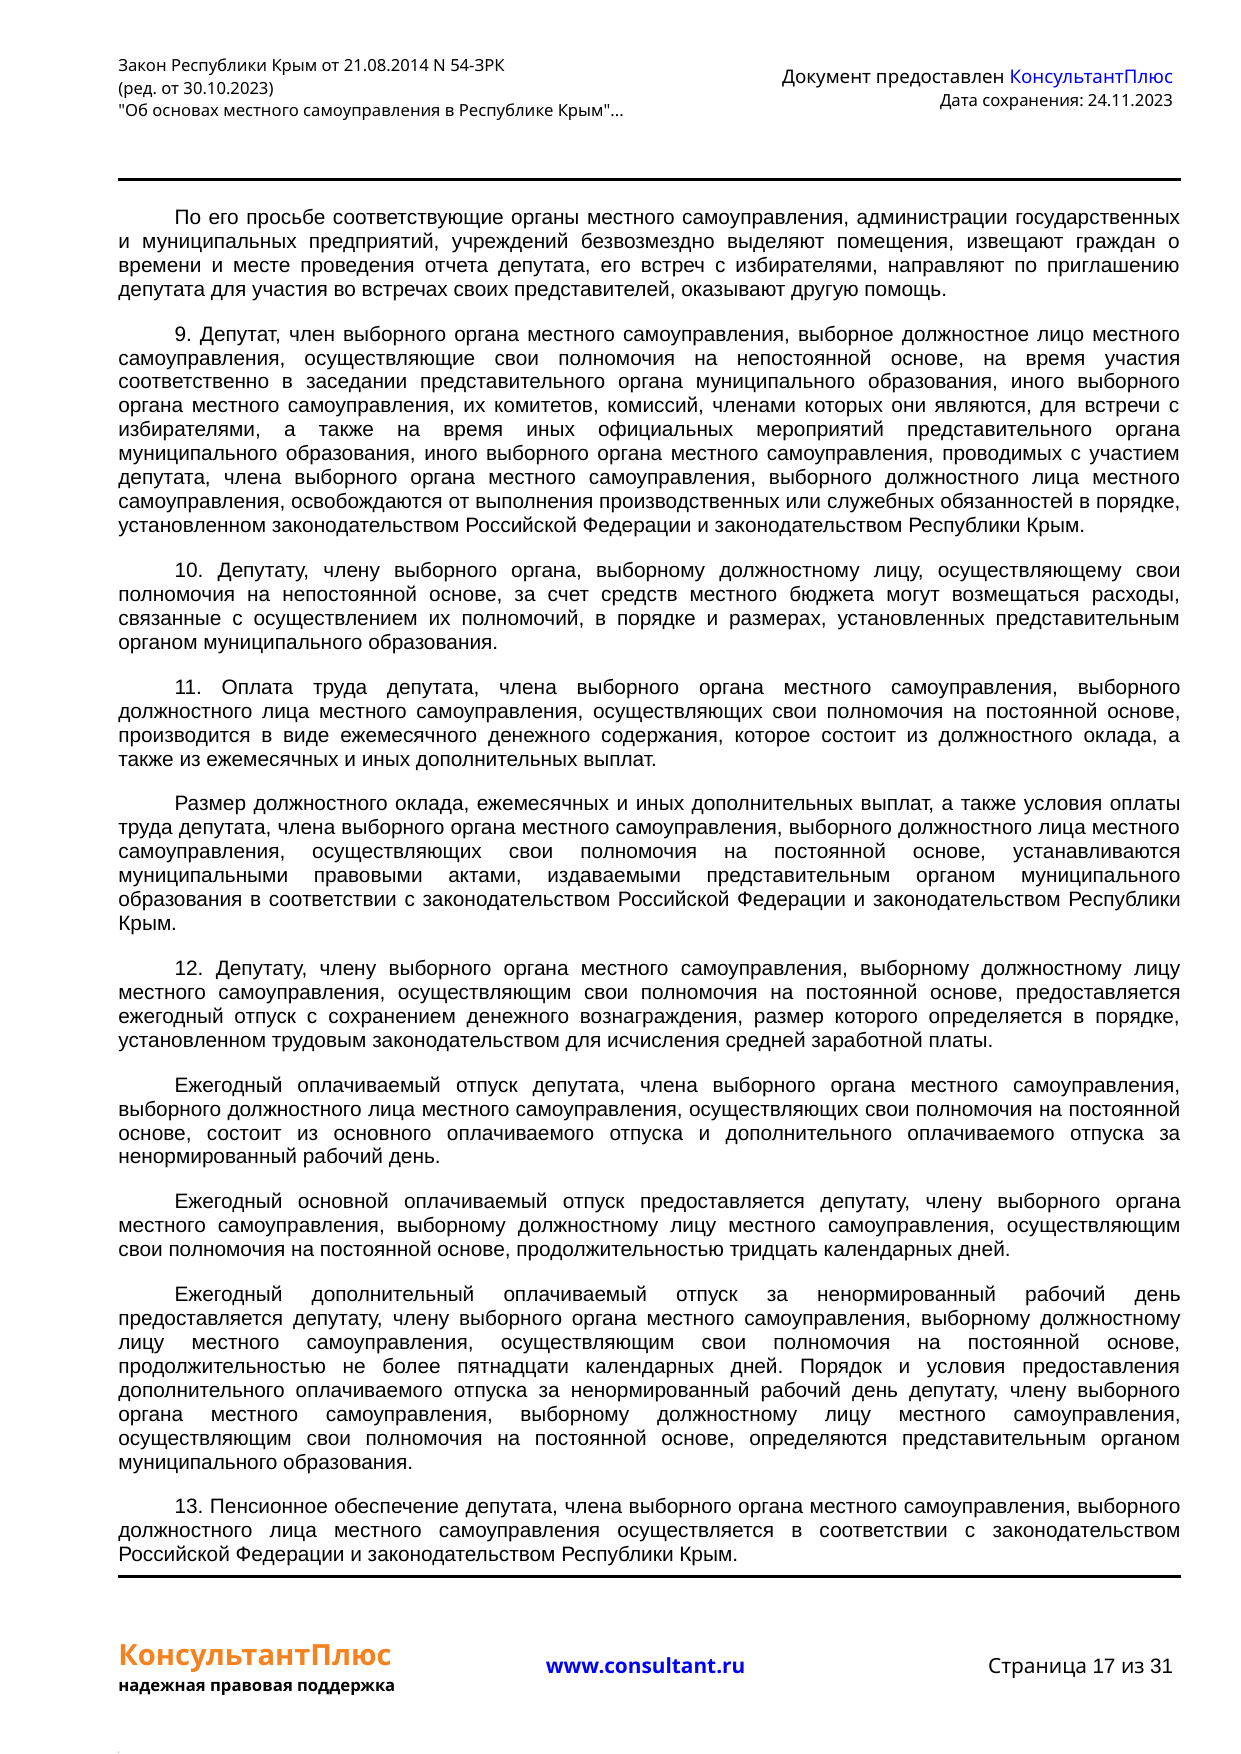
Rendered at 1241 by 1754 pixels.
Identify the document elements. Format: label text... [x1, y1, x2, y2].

text Ежегодный дополнительный оплачиваемый отпуск за ненормированный рабочий день предоставляется депутату, члену выборного органа местного самоуправления, выборному должностному лицу местного самоуправления, осуществляющим свои полномочия на постоянной основе, продолжительностью не более пятнадцати календарных дней. Порядок и условия предоставления дополнительного оплачиваемого отпуска за ненормированный рабочий день депутату, члену выборного органа местного самоуправления, выборному должностному лицу местного самоуправления, осуществляющим свои полномочия на постоянной основе, определяются представительным органом муниципального образования. [118, 1282, 1181, 1473]
text Ежегодный основной оплачиваемый отпуск предоставляется депутату, члену выборного органа местного самоуправления, выборному должностному лицу местного самоуправления, осуществляющим свои полномочия на постоянной основе, продолжительностью тридцать календарных дней. [118, 1189, 1181, 1261]
text 12. Депутату, члену выборного органа местного самоуправления, выборному должностному лицу местного самоуправления, осуществляющим свои полномочия на постоянной основе, предоставляется ежегодный отпуск с сохранением денежного вознаграждения, размер которого определяется в порядке, установленном трудовым законодательством для исчисления средней заработной платы. [118, 956, 1181, 1052]
text 10. Депутату, члену выборного органа, выборному должностному лицу, осуществляющему свои полномочия на непостоянной основе, за счет средств местного бюджета могут возмещаться расходы, связанные с осуществлением их полномочий, в порядке и размерах, установленных представительным органом муниципального образования. [118, 558, 1181, 654]
text По его просьбе соответствующие органы местного самоуправления, администрации государственных и муниципальных предприятий, учреждений безвозмездно выделяют помещения, извещают граждан о времени и месте проведения отчета депутата, его встреч с избирателями, направляют по приглашению депутата для участия во встречах своих представителей, оказывают другую помощь. [118, 205, 1181, 301]
text Ежегодный оплачиваемый отпуск депутата, члена выборного органа местного самоуправления, выборного должностного лица местного самоуправления, осуществляющих свои полномочия на постоянной основе, состоит из основного оплачиваемого отпуска и дополнительного оплачиваемого отпуска за ненормированный рабочий день. [118, 1072, 1181, 1168]
text 13. Пенсионное обеспечение депутата, члена выборного органа местного самоуправления, выборного должностного лица местного самоуправления осуществляется в соответствии с законодательством Российской Федерации и законодательством Республики Крым. [118, 1494, 1181, 1566]
text 11. Оплата труда депутата, члена выборного органа местного самоуправления, выборного должностного лица местного самоуправления, осуществляющих свои полномочия на постоянной основе, производится в виде ежемесячного денежного содержания, которое состоит из должностного оклада, а также из ежемесячных и иных дополнительных выплат. [118, 674, 1181, 770]
text 9. Депутат, член выборного органа местного самоуправления, выборное должностное лицо местного самоуправления, осуществляющие свои полномочия на непостоянной основе, на время участия соответственно в заседании представительного органа муниципального образования, иного выборного органа местного самоуправления, их комитетов, комиссий, членами которых они являются, для встречи с избирателями, а также на время иных официальных мероприятий представительного органа муниципального образования, иного выборного органа местного самоуправления, проводимых с участием депутата, члена выборного органа местного самоуправления, выборного должностного лица местного самоуправления, освобождаются от выполнения производственных или служебных обязанностей в порядке, установленном законодательством Российской Федерации и законодательством Республики Крым. [118, 321, 1181, 537]
text Размер должностного оклада, ежемесячных и иных дополнительных выплат, а также условия оплаты труда депутата, члена выборного органа местного самоуправления, выборного должностного лица местного самоуправления, осуществляющих свои полномочия на постоянной основе, устанавливаются муниципальными правовыми актами, издаваемыми представительным органом муниципального образования в соответствии с законодательством Российской Федерации и законодательством Республики Крым. [118, 791, 1181, 935]
